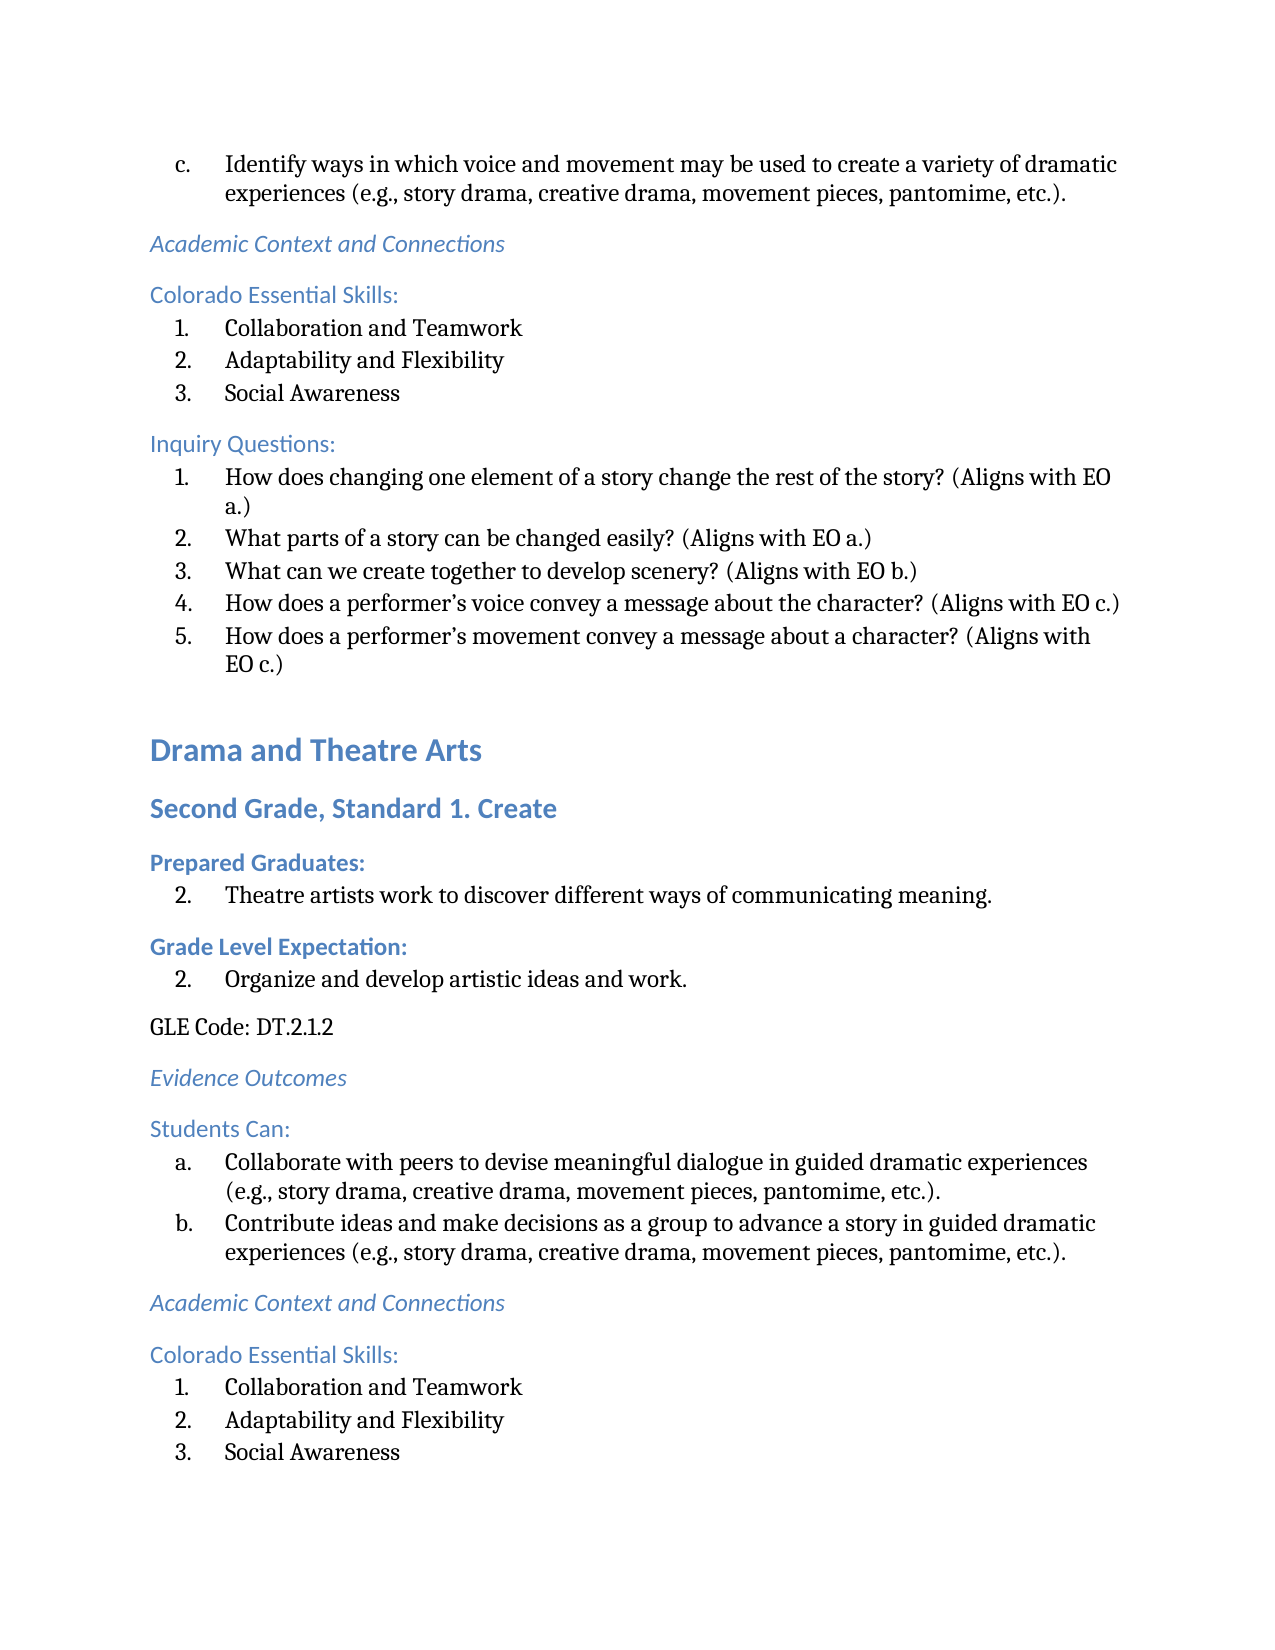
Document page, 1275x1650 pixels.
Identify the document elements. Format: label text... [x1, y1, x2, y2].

subtitle Students Can: [150, 1114, 1125, 1144]
list Social Awareness [175, 379, 1125, 408]
list Adaptability and Flexibility [175, 346, 1125, 375]
list What parts of a story can be changed easily? (Aligns with EO a.) [175, 524, 1125, 553]
subtitle Drama and Theatre Arts [150, 729, 1125, 770]
subtitle Academic Context and Connections [150, 228, 1125, 259]
subtitle Evidence Outcomes [150, 1062, 1125, 1093]
list How does a performer’s voice convey a message about the character? (Aligns with EO c.) [175, 589, 1125, 618]
list Adaptability and Flexibility [175, 1406, 1125, 1434]
list Social Awareness [175, 1438, 1125, 1467]
list Identify ways in which voice and movement may be used to create a variety of dramatic experiences (e.g., story drama, creative drama, movement pieces, pantomime, etc.). [175, 150, 1125, 207]
list What can we create together to develop scenery? (Aligns with EO b.) [175, 557, 1125, 585]
list Collaborate with peers to devise meaningful dialogue in guided dramatic experiences (e.g., story drama, creative drama, movement pieces, pantomime, etc.). [175, 1148, 1125, 1205]
list Collaboration and Teamwork [175, 1373, 1125, 1402]
subtitle Second Grade, Standard 1. Create [150, 791, 1125, 826]
subtitle Prepared Graduates: [150, 847, 1125, 878]
subtitle Colorado Essential Skills: [150, 1339, 1125, 1369]
text GLE Code: DT.2.1.2 [150, 1013, 1125, 1041]
subtitle Grade Level Expectation: [150, 931, 1125, 961]
subtitle Inquiry Questions: [150, 428, 1125, 459]
list How does a performer’s movement convey a message about a character? (Aligns with EO c.) [175, 622, 1125, 679]
list How does changing one element of a story change the rest of the story? (Aligns with EO a.) [175, 463, 1125, 520]
list Collaboration and Teamwork [175, 314, 1125, 343]
list Contribute ideas and make decisions as a group to advance a story in guided dramatic experiences (e.g., story drama, creative drama, movement pieces, pantomime, etc.). [175, 1209, 1125, 1267]
subtitle Academic Context and Connections [150, 1287, 1125, 1318]
list Organize and develop artistic ideas and work. [175, 965, 1125, 994]
subtitle Colorado Essential Skills: [150, 280, 1125, 310]
list Theatre artists work to discover different ways of communicating meaning. [175, 881, 1125, 910]
